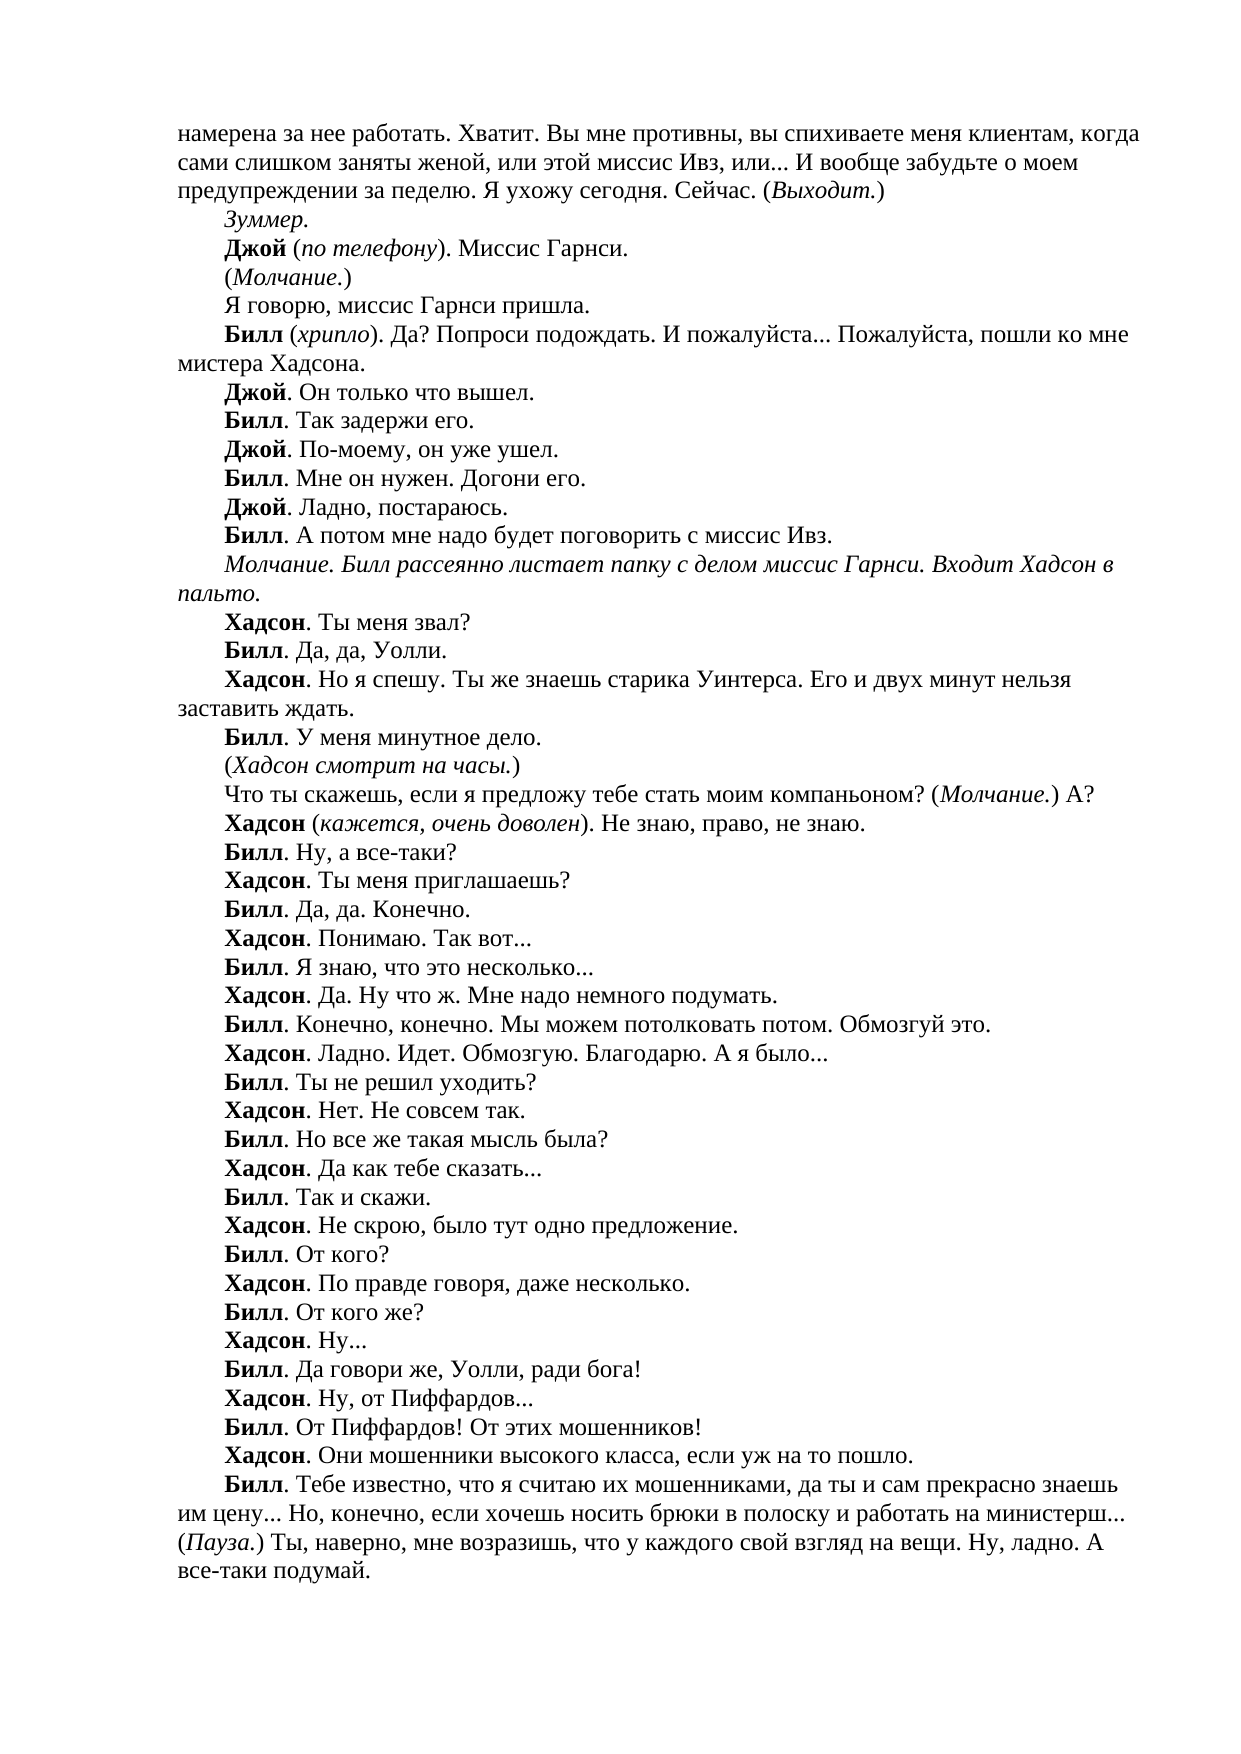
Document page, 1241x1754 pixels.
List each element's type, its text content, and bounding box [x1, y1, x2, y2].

text Я говорю, миссис Гарнси пришла. [177, 291, 1152, 319]
text Билл. Да говори же, Уолли, ради бога! [177, 1354, 1152, 1383]
text Хадсон. Но я спешу. Ты же знаешь старика Уинтерса. Его и двух минут нельзя заставить ждать. [177, 664, 1152, 722]
text Хадсон. Не скрою, было тут одно предложение. [177, 1211, 1152, 1239]
text Билл (хрипло). Да? Попроси подождать. И пожалуйста... Пожалуйста, пошли ко мне мистера Хадсона. [177, 319, 1152, 377]
text Билл. Так и скажи. [177, 1182, 1152, 1211]
text Джой. Он только что вышел. [177, 377, 1152, 406]
text Хадсон. Понимаю. Так вот... [177, 923, 1152, 952]
text Билл. Ну, а все-таки? [177, 837, 1152, 866]
text Хадсон. Нет. Не совсем так. [177, 1096, 1152, 1124]
text Хадсон. Да. Ну что ж. Мне надо немного подумать. [177, 981, 1152, 1009]
text Билл. Да, да. Конечно. [177, 894, 1152, 923]
text Джой. По-моему, он уже ушел. [177, 434, 1152, 463]
text Хадсон. Они мошенники высокого класса, если уж на то пошло. [177, 1441, 1152, 1469]
text Билл. Конечно, конечно. Мы можем потолковать потом. Обмозгуй это. [177, 1009, 1152, 1038]
text Джой (по телефону). Миссис Гарнси. [177, 233, 1152, 262]
text Хадсон. Да как тебе сказать... [177, 1153, 1152, 1182]
text Молчание. Билл рассеянно листает папку с делом миссис Гарнси. Входит Хадсон в пальто. [177, 549, 1152, 607]
text Хадсон. По правде говоря, даже несколько. [177, 1268, 1152, 1297]
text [177, 118, 1152, 204]
text Хадсон. Ты меня звал? [177, 607, 1152, 636]
text Билл. Ты не решил уходить? [177, 1067, 1152, 1096]
text (Молчание.) [177, 262, 1152, 291]
text Билл. Да, да, Уолли. [177, 636, 1152, 664]
text Зуммер. [177, 204, 1152, 233]
text Джой. Ладно, постараюсь. [177, 492, 1152, 521]
text Что ты скажешь, если я предложу тебе стать моим компаньоном? (Молчание.) А? [177, 779, 1152, 808]
text Билл. От кого же? [177, 1297, 1152, 1326]
text Билл. А потом мне надо будет поговорить с миссис Ивз. [177, 521, 1152, 549]
text Хадсон. Ну, от Пиффардов... [177, 1383, 1152, 1412]
text Хадсон. Ты меня приглашаешь? [177, 866, 1152, 894]
text (Хадсон смотрит на часы.) [177, 751, 1152, 779]
text Билл. Тебе известно, что я считаю их мошенниками, да ты и сам прекрасно знаешь им цену... Но, конечно, если хочешь носить брюки в полоску и работать на министерш... (Пауза.) Ты, наверно, мне возразишь, что у каждого свой взгляд на вещи. Ну, ладно. А все-таки подумай. [177, 1469, 1152, 1584]
text Билл. У меня минутное дело. [177, 722, 1152, 751]
text Хадсон (кажется, очень доволен). Не знаю, право, не знаю. [177, 808, 1152, 837]
text Хадсон. Ладно. Идет. Обмозгую. Благодарю. А я было... [177, 1038, 1152, 1067]
text Билл. От кого? [177, 1239, 1152, 1268]
text Хадсон. Ну... [177, 1326, 1152, 1354]
text Билл. Но все же такая мысль была? [177, 1124, 1152, 1153]
text Билл. Я знаю, что это несколько... [177, 952, 1152, 981]
text Билл. Так задержи его. [177, 406, 1152, 434]
text Билл. Мне он нужен. Догони его. [177, 463, 1152, 492]
text Билл. От Пиффардов! От этих мошенников! [177, 1412, 1152, 1441]
